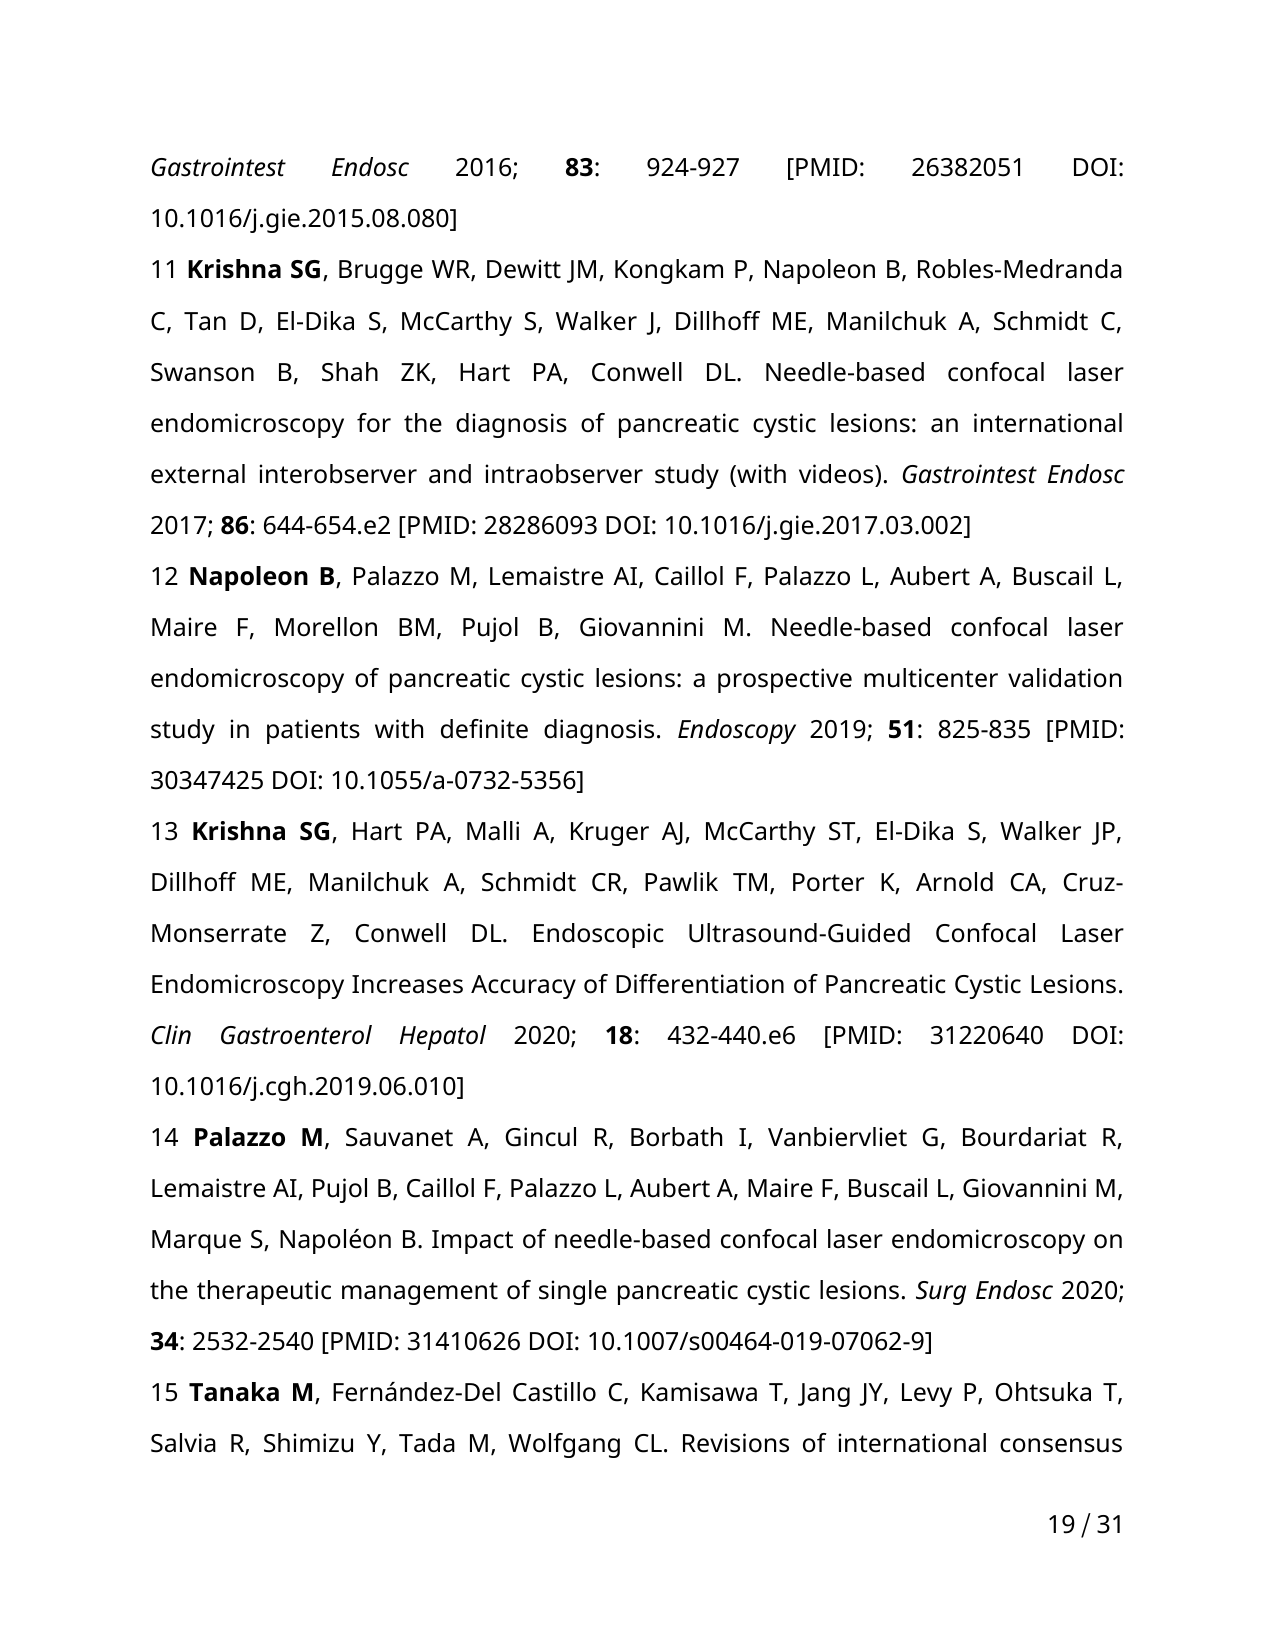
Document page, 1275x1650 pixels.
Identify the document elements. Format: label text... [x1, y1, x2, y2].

text 13 Krishna SG, Hart PA, Malli A, Kruger AJ, McCarthy ST, El-Dika S, Walker JP, Dillhoff ME, Manilchuk A, Schmidt CR, Pawlik TM, Porter K, Arnold CA, Cruz-Monserrate Z, Conwell DL. Endoscopic Ultrasound-Guided Confocal Laser Endomicroscopy Increases Accuracy of Differentiation of Pancreatic Cystic Lesions. Clin Gastroenterol Hepatol 2020; 18: 432-440.e6 [PMID: 31220640 DOI: 10.1016/j.cgh.2019.06.010] [150, 813, 1125, 1103]
text 14 Palazzo M, Sauvanet A, Gincul R, Borbath I, Vanbiervliet G, Bourdariat R, Lemaistre AI, Pujol B, Caillol F, Palazzo L, Aubert A, Maire F, Buscail L, Giovannini M, Marque S, Napoléon B. Impact of needle-based confocal laser endomicroscopy on the therapeutic management of single pancreatic cystic lesions. Surg Endosc 2020; 34: 2532-2540 [PMID: 31410626 DOI: 10.1007/s00464-019-07062-9] [150, 1120, 1125, 1358]
text 11 Krishna SG, Brugge WR, Dewitt JM, Kongkam P, Napoleon B, Robles-Medranda C, Tan D, El-Dika S, McCarthy S, Walker J, Dillhoff ME, Manilchuk A, Schmidt C, Swanson B, Shah ZK, Hart PA, Conwell DL. Needle-based confocal laser endomicroscopy for the diagnosis of pancreatic cystic lesions: an international external interobserver and intraobserver study (with videos). Gastrointest Endosc 2017; 86: 644-654.e2 [PMID: 28286093 DOI: 10.1016/j.gie.2017.03.002] [150, 252, 1125, 541]
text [150, 1375, 1125, 1460]
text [150, 150, 1125, 235]
text 12 Napoleon B, Palazzo M, Lemaistre AI, Caillol F, Palazzo L, Aubert A, Buscail L, Maire F, Morellon BM, Pujol B, Giovannini M. Needle-based confocal laser endomicroscopy of pancreatic cystic lesions: a prospective multicenter validation study in patients with definite diagnosis. Endoscopy 2019; 51: 825-835 [PMID: 30347425 DOI: 10.1055/a-0732-5356] [150, 558, 1125, 797]
